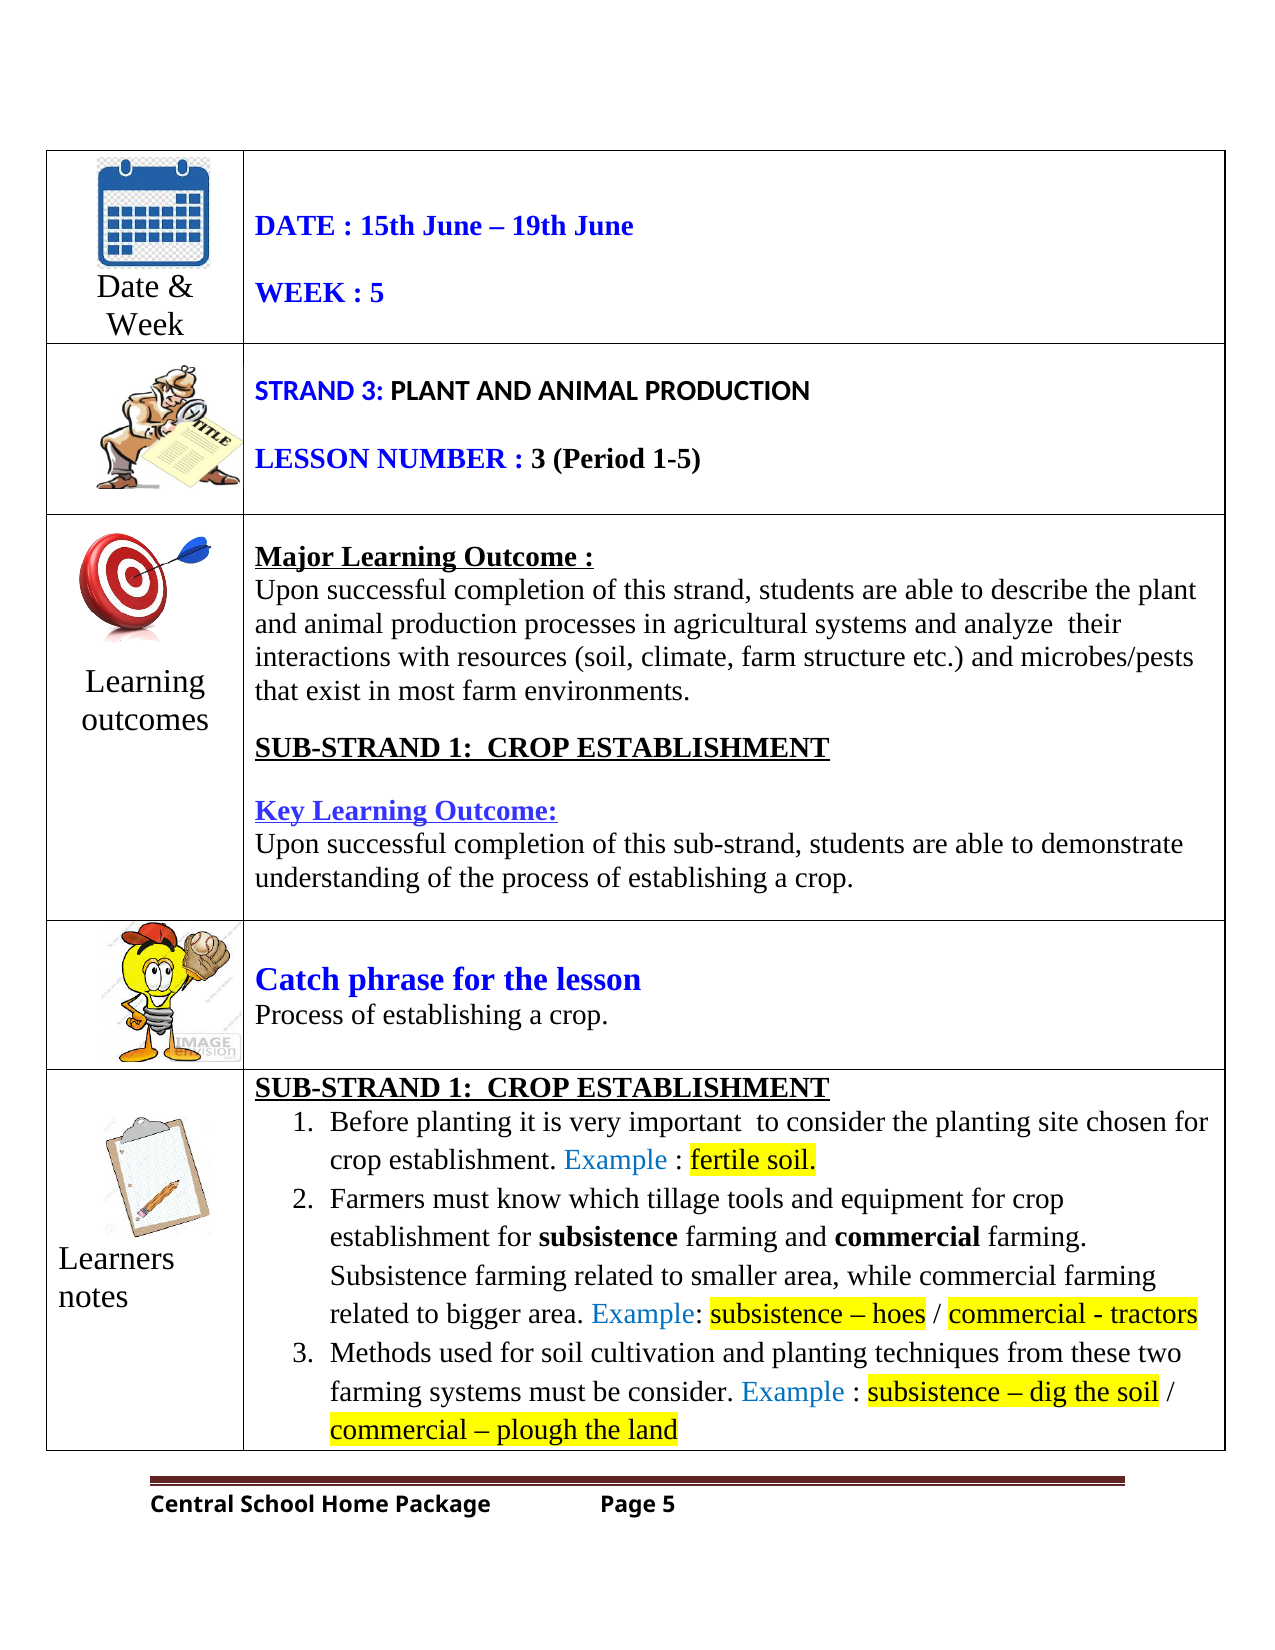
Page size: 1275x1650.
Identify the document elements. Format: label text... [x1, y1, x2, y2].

table_cell [47, 344, 243, 513]
table_cell Learning outcomes [47, 515, 243, 920]
table_cell Learners notes [47, 1070, 243, 1449]
table_cell Major Learning Outcome : Upon successful completion of this strand, students are able to describe the plant and animal production processes in agricultural systems and analyze their interactions with resources (soil, climate, farm structure etc.) and microbes/pests that exist in most farm environments. SUB-STRAND 1: CROP ESTABLISHMENT Key Learning Outcome: Upon successful completion of this sub-strand, students are able to demonstrate understanding of the process of establishing a crop. [244, 515, 1224, 920]
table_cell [244, 1070, 1224, 1449]
table_cell STRAND 3: PLANT AND ANIMAL PRODUCTION LESSON NUMBER : 3 (Period 1-5) [244, 344, 1224, 513]
table_cell [47, 921, 243, 1069]
table_header Date & Week [47, 151, 243, 343]
picture [96, 157, 211, 269]
picture [71, 514, 219, 662]
table_header DATE : 15th June – 19th June WEEK : 5 [244, 151, 1224, 343]
picture [96, 365, 244, 487]
picture [101, 921, 242, 1062]
table_cell Catch phrase for the lesson Process of establishing a crop. [244, 921, 1224, 1069]
picture [100, 1115, 211, 1238]
